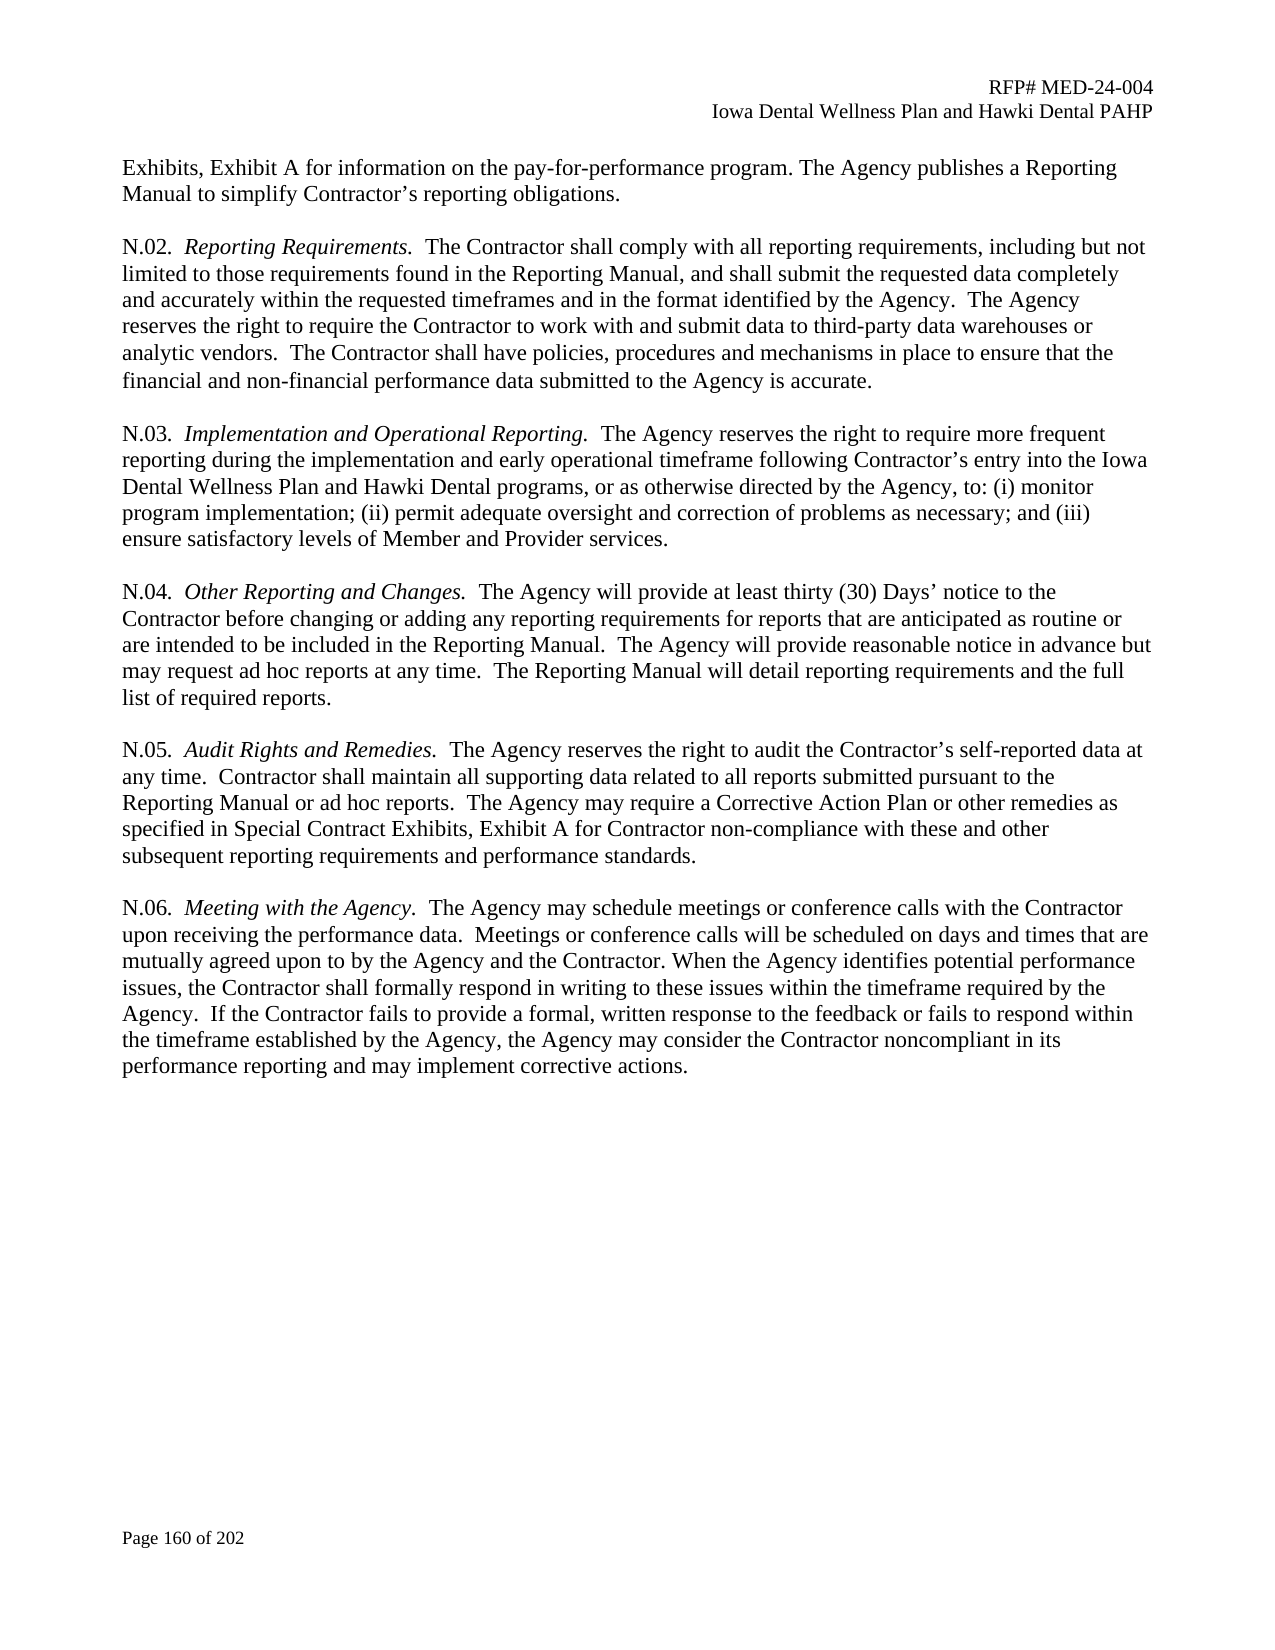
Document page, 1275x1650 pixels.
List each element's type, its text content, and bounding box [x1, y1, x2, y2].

text N.04. Other Reporting and Changes. The Agency will provide at least thirty (30) Days’ notice to the Contractor before changing or adding any reporting requirements for reports that are anticipated as routine or are intended to be included in the Reporting Manual. The Agency will provide reasonable notice in advance but may request ad hoc reports at any time. The Reporting Manual will detail reporting requirements and the full list of required reports. [122, 578, 1153, 710]
text N.06. Meeting with the Agency. The Agency may schedule meetings or conference calls with the Contractor upon receiving the performance data. Meetings or conference calls will be scheduled on days and times that are mutually agreed upon to by the Agency and the Contractor. When the Agency identifies potential performance issues, the Contractor shall formally respond in writing to these issues within the timeframe required by the Agency. If the Contractor fails to provide a formal, written response to the feedback or fails to respond within the timeframe established by the Agency, the Agency may consider the Contractor noncompliant in its performance reporting and may implement corrective actions. [122, 894, 1153, 1079]
text N.02. Reporting Requirements. The Contractor shall comply with all reporting requirements, including but not limited to those requirements found in the Reporting Manual, and shall submit the requested data completely and accurately within the requested timeframes and in the format identified by the Agency. The Agency reserves the right to require the Contractor to work with and submit data to third-party data warehouses or analytic vendors. The Contractor shall have policies, procedures and mechanisms in place to ensure that the financial and non-financial performance data submitted to the Agency is accurate. [122, 233, 1153, 394]
text N.05. Audit Rights and Remedies. The Agency reserves the right to audit the Contractor’s self-reported data at any time. Contractor shall maintain all supporting data related to all reports submitted pursuant to the Reporting Manual or ad hoc reports. The Agency may require a Corrective Action Plan or other remedies as specified in Special Contract Exhibits, Exhibit A for Contractor non-compliance with these and other subsequent reporting requirements and performance standards. [122, 736, 1153, 868]
text N.03. Implementation and Operational Reporting. The Agency reserves the right to require more frequent reporting during the implementation and early operational timeframe following Contractor’s entry into the Iowa Dental Wellness Plan and Hawki Dental programs, or as otherwise directed by the Agency, to: (i) monitor program implementation; (ii) permit adequate oversight and correction of problems as necessary; and (iii) ensure satisfactory levels of Member and Provider services. [122, 420, 1153, 552]
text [122, 154, 1153, 207]
